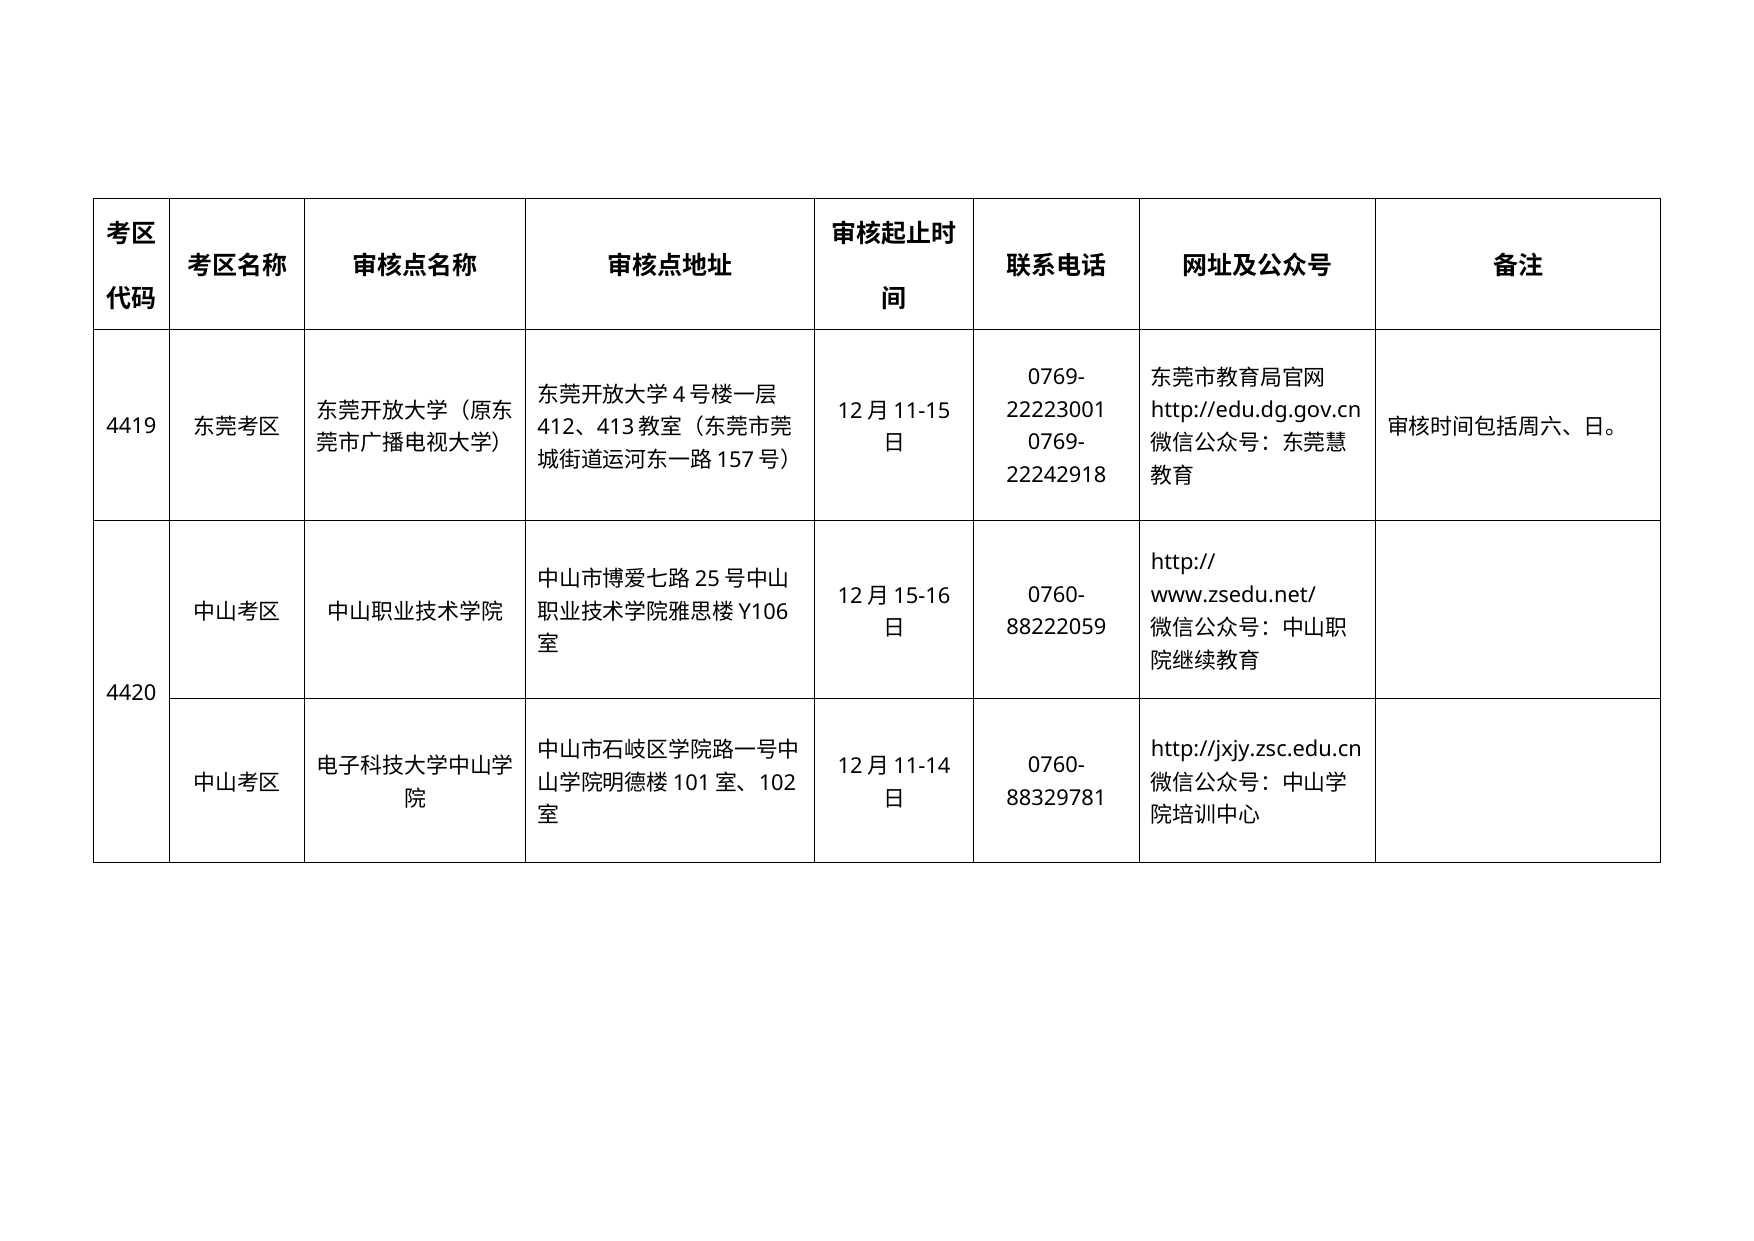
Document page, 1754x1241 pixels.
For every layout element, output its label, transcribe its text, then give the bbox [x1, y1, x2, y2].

table_cell 0769-22223001 0769-22242918 [974, 330, 1139, 520]
table_cell [1376, 521, 1660, 698]
table_header 联系电话 [974, 199, 1139, 329]
table_header 审核点名称 [305, 199, 525, 329]
table_header 考区名称 [170, 199, 304, 329]
table_cell 4420 [94, 521, 169, 862]
table_cell 东莞考区 [170, 330, 304, 520]
table_cell 东莞开放大学（原东莞市广播电视大学） [305, 330, 525, 520]
table_header 审核点地址 [526, 199, 814, 329]
table_header 考区代码 [94, 199, 169, 329]
table_header 网址及公众号 [1140, 199, 1375, 329]
table_cell http://jxjy.zsc.edu.cn 微信公众号：中山学院培训中心 [1140, 699, 1375, 862]
table_cell 4419 [94, 330, 169, 520]
table_cell 12月11-15日 [815, 330, 973, 520]
table_cell 12月11-14日 [815, 699, 973, 862]
table_cell 中山考区 [170, 699, 304, 862]
table_cell 中山考区 [170, 521, 304, 698]
table_cell 中山市博爱七路25号中山职业技术学院雅思楼Y106室 [526, 521, 814, 698]
table_cell 12月15-16日 [815, 521, 973, 698]
table_cell 审核时间包括周六、日。 [1376, 330, 1660, 520]
table_cell 东莞开放大学4号楼一层412、413教室（东莞市莞城街道运河东一路157号） [526, 330, 814, 520]
table_cell 中山市石岐区学院路一号中山学院明德楼101室、102室 [526, 699, 814, 862]
table_cell http://www.zsedu.net/ 微信公众号：中山职院继续教育 [1140, 521, 1375, 698]
table_cell 0760-88222059 [974, 521, 1139, 698]
table_cell 0760-88329781 [974, 699, 1139, 862]
table_cell [1376, 699, 1660, 862]
table_cell 电子科技大学中山学院 [305, 699, 525, 862]
table_header 审核起止时间 [815, 199, 973, 329]
table_cell 东莞市教育局官网http://edu.dg.gov.cn 微信公众号：东莞慧教育 [1140, 330, 1375, 520]
table_cell 中山职业技术学院 [305, 521, 525, 698]
table_header 备注 [1376, 199, 1660, 329]
